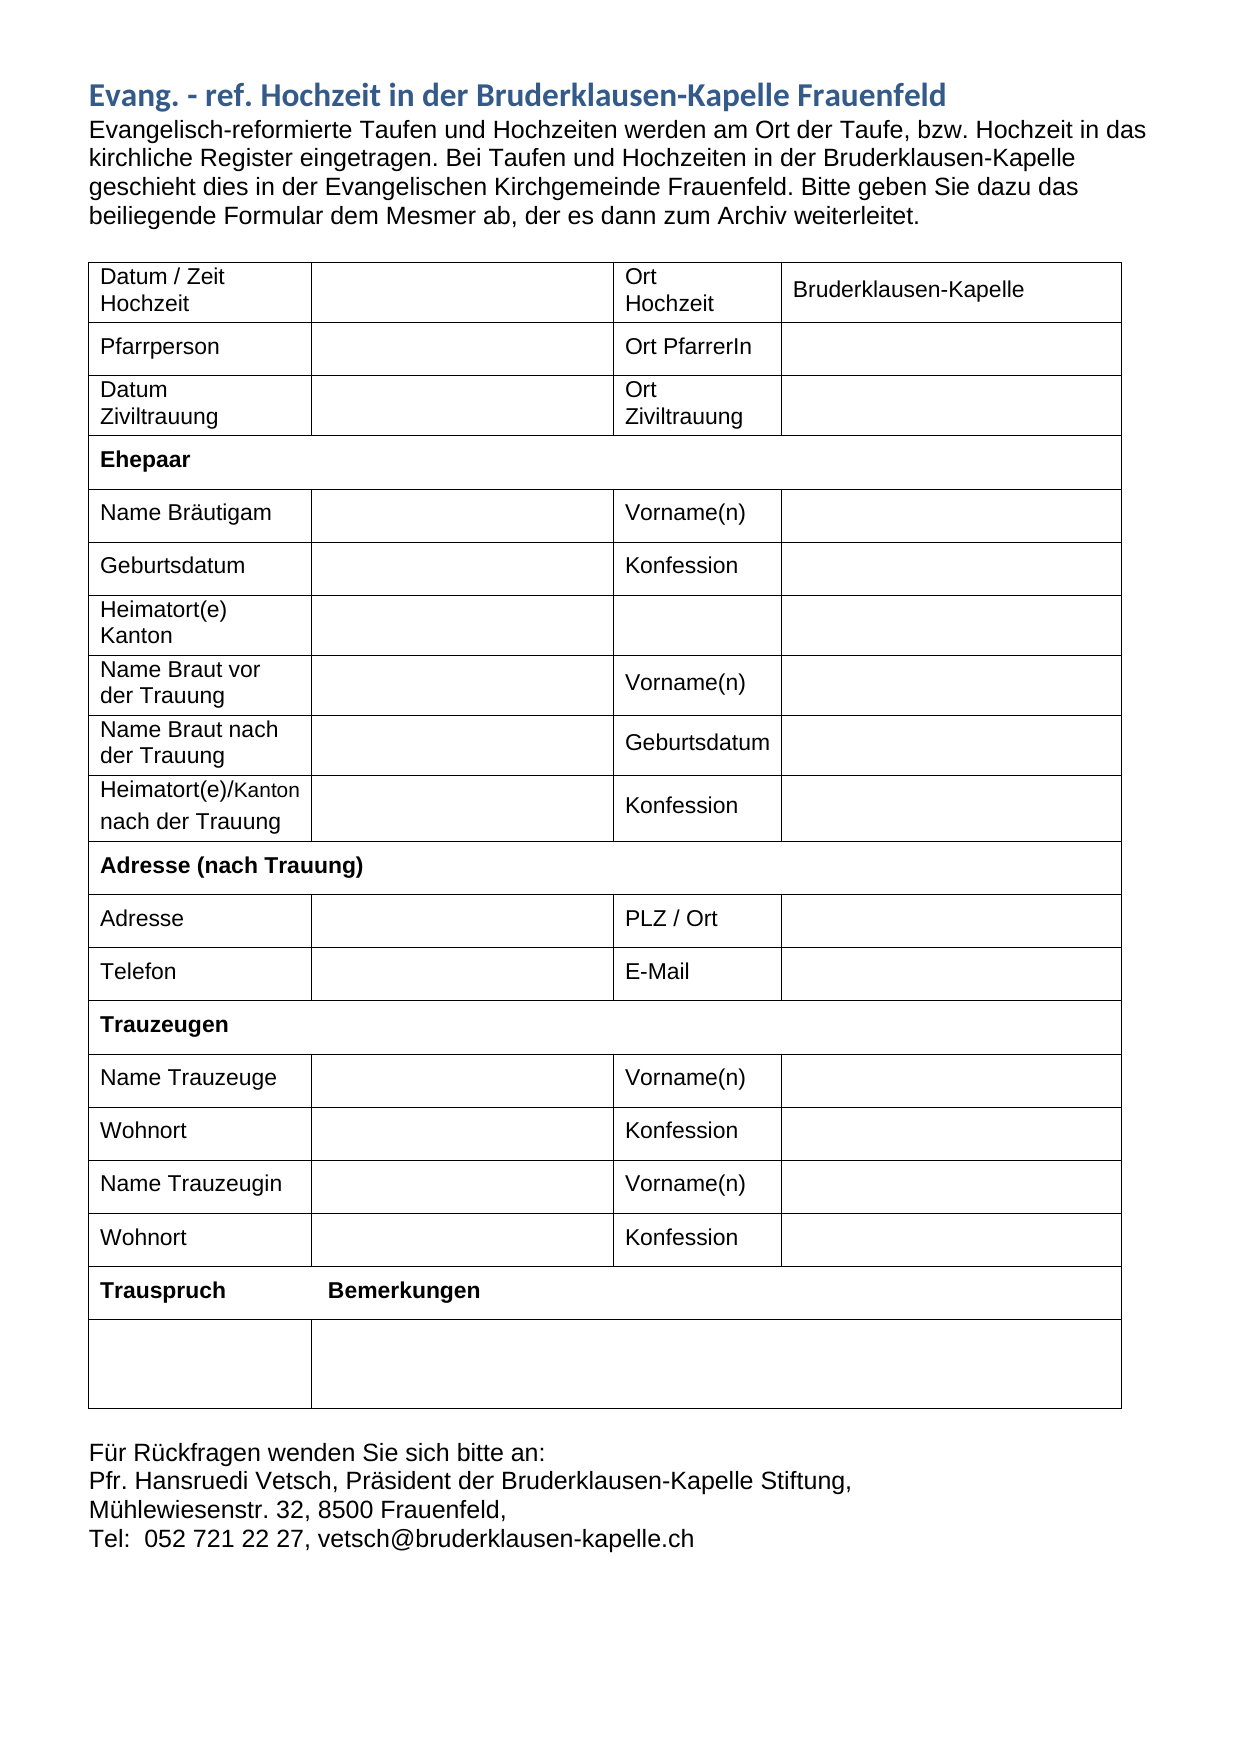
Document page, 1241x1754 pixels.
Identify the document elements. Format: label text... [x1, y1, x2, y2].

table_cell [89, 1320, 311, 1408]
table_header Bruderklausen-Kapelle [782, 263, 1121, 322]
table_cell [782, 776, 1121, 841]
text Pfr. Hansruedi Vetsch, Präsident der Bruderklausen-Kapelle Stiftung, [89, 1466, 1152, 1495]
table_cell Trauzeugen [89, 1001, 1121, 1053]
table_cell Vorname(n) [614, 490, 781, 542]
table_cell Adresse [89, 895, 311, 947]
subtitle Evang. - ref. Hochzeit in der Bruderklausen-Kapelle Frauenfeld [89, 74, 1152, 114]
text Evangelisch-reformierte Taufen und Hochzeiten werden am Ort der Taufe, bzw. Hochzeit in das kirchliche Register eingetragen. Bei Taufen und Hochzeiten in der Bruderklausen-Kapelle geschieht dies in der Evangelischen Kirchgemeinde Frauenfeld. Bitte geben Sie dazu das beiliegende Formular dem Mesmer ab, der es dann zum Archiv weiterleitet. [89, 114, 1152, 229]
table_cell [782, 596, 1121, 655]
table_cell PLZ / Ort [614, 895, 781, 947]
table_cell [312, 490, 613, 542]
table_cell [782, 656, 1121, 715]
table_cell Ort PfarrerIn [614, 323, 781, 375]
table_header [312, 263, 613, 322]
table_cell Name Trauzeuge [89, 1055, 311, 1107]
table_cell [782, 1055, 1121, 1107]
table_cell Geburtsdatum [614, 716, 781, 775]
table_cell [614, 596, 781, 655]
table_cell [312, 1161, 613, 1213]
table_cell Name Bräutigam [89, 490, 311, 542]
table_cell [312, 543, 613, 595]
table_cell [782, 1214, 1121, 1266]
table_cell [312, 776, 613, 841]
table_cell Vorname(n) [614, 1161, 781, 1213]
table_cell [312, 1214, 613, 1266]
table_cell Telefon [89, 948, 311, 1000]
table_cell Adresse (nach Trauung) [89, 842, 1121, 894]
table_cell Name Braut vor der Trauung [89, 656, 311, 715]
table_cell [782, 490, 1121, 542]
table_cell Konfession [614, 1108, 781, 1160]
table_cell [782, 1161, 1121, 1213]
table_cell Datum Ziviltrauung [89, 376, 311, 435]
table_cell Konfession [614, 543, 781, 595]
table_cell Name Trauzeugin [89, 1161, 311, 1213]
table_cell Heimatort(e) Kanton [89, 596, 311, 655]
table_header Datum / Zeit Hochzeit [89, 263, 311, 322]
table_cell [312, 596, 613, 655]
table_cell [782, 323, 1121, 375]
text Mühlewiesenstr. 32, 8500 Frauenfeld, [89, 1495, 1152, 1524]
table_cell Heimatort(e)/Kanton nach der Trauung [89, 776, 311, 841]
table_cell [312, 656, 613, 715]
table_cell [312, 323, 613, 375]
table_cell Konfession [614, 1214, 781, 1266]
table_cell Trauspruch Bemerkungen [89, 1267, 1121, 1319]
table_cell Ort Ziviltrauung [614, 376, 781, 435]
table_cell [782, 1108, 1121, 1160]
table_cell [782, 895, 1121, 947]
table_cell [312, 1108, 613, 1160]
table_cell Wohnort [89, 1108, 311, 1160]
table_cell E-Mail [614, 948, 781, 1000]
table_cell [782, 948, 1121, 1000]
table_cell [312, 376, 613, 435]
table_cell [312, 948, 613, 1000]
table_cell [312, 716, 613, 775]
table_cell [312, 1055, 613, 1107]
table_cell Name Braut nach der Trauung [89, 716, 311, 775]
table_cell Wohnort [89, 1214, 311, 1266]
table_cell Ehepaar [89, 436, 1121, 488]
table_cell [782, 716, 1121, 775]
table_cell Pfarrperson [89, 323, 311, 375]
text Tel: 052 721 22 27, vetsch@bruderklausen-kapelle.ch [89, 1524, 1152, 1553]
table_cell [782, 376, 1121, 435]
text Für Rückfragen wenden Sie sich bitte an: [89, 1438, 1152, 1466]
table_cell Geburtsdatum [89, 543, 311, 595]
table_cell [312, 1320, 1121, 1408]
table_cell [782, 543, 1121, 595]
table_cell Vorname(n) [614, 656, 781, 715]
table_header Ort Hochzeit [614, 263, 781, 322]
table_cell Vorname(n) [614, 1055, 781, 1107]
table_cell Konfession [614, 776, 781, 841]
table_cell [312, 895, 613, 947]
